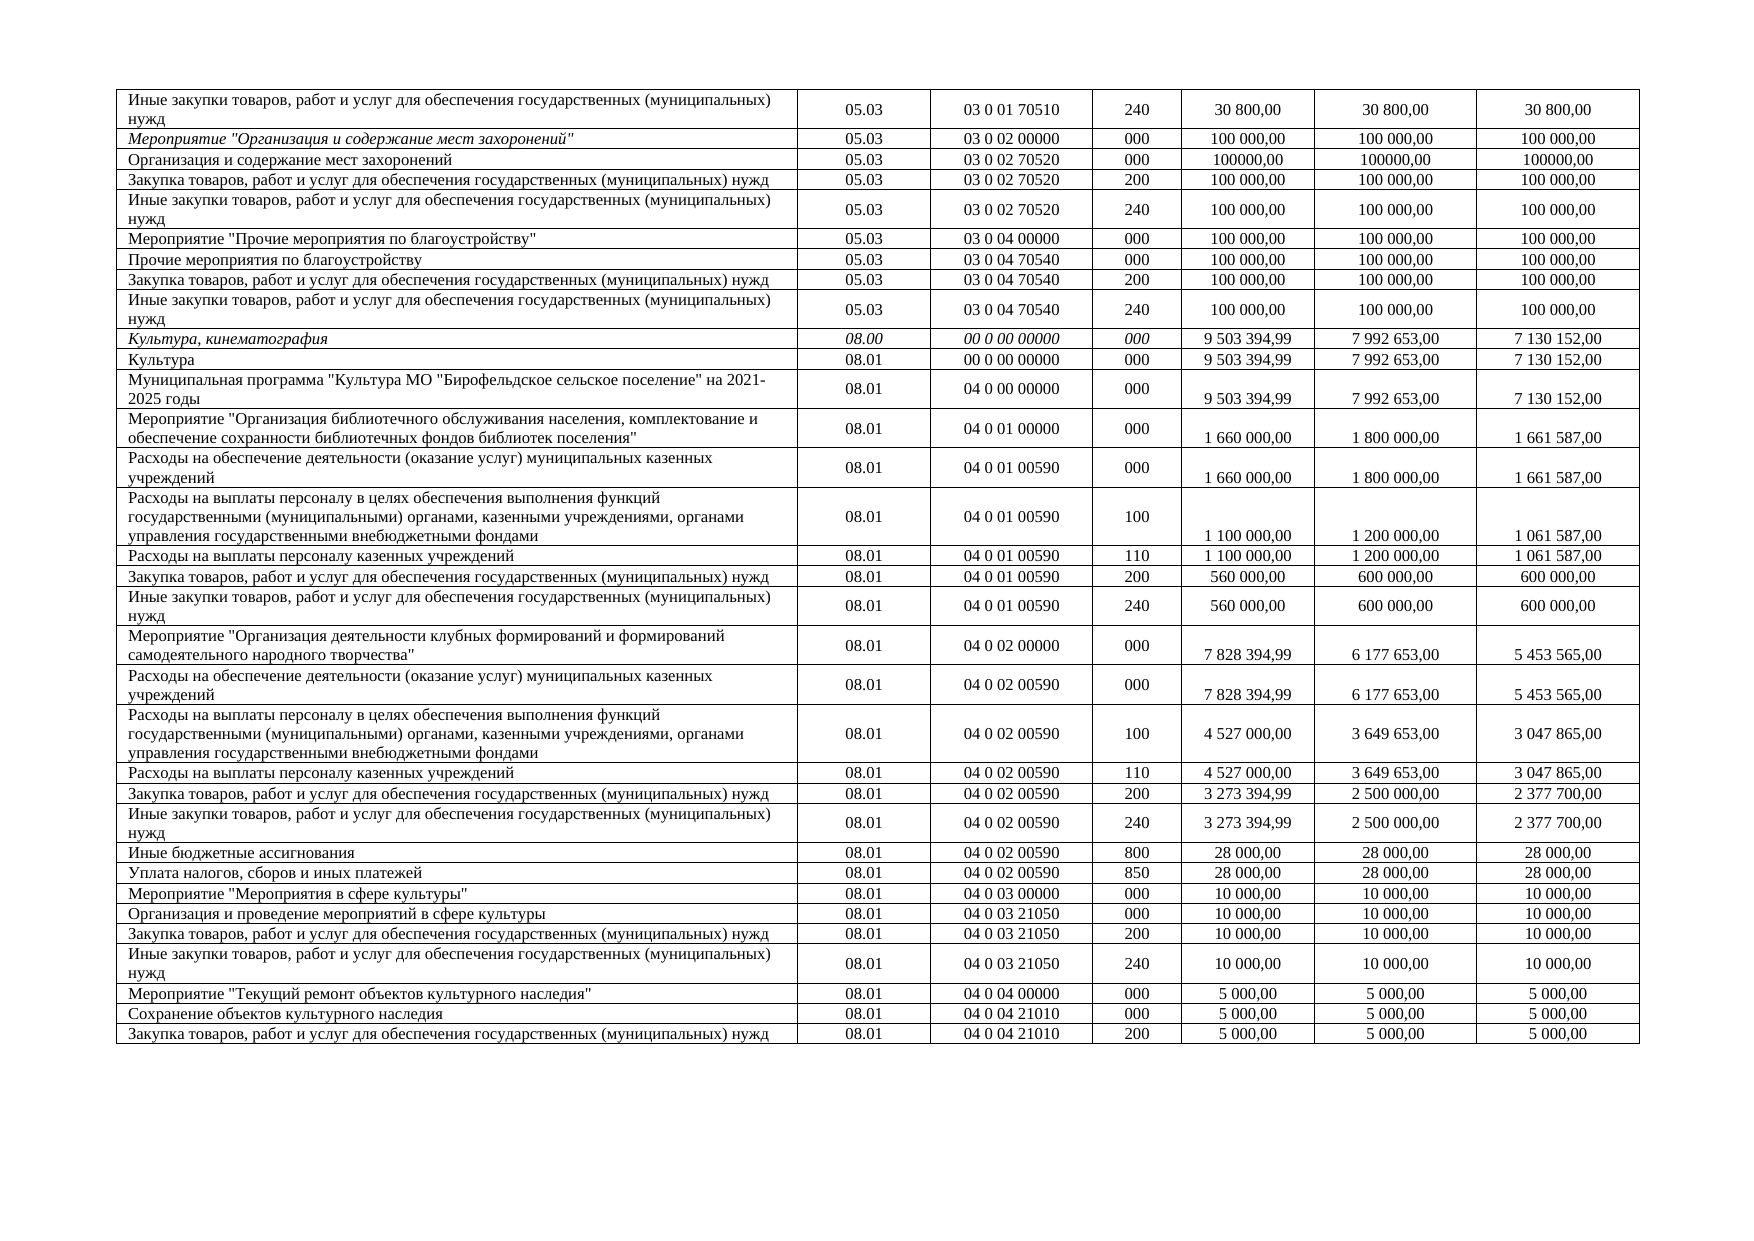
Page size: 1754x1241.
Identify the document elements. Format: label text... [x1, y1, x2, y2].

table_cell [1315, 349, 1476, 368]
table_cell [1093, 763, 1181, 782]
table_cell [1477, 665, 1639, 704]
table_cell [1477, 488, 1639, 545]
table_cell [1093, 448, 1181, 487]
table_cell 30 800,00 [1182, 90, 1314, 128]
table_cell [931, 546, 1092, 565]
table_cell Мероприятие "Прочие мероприятия по благоустройству" [117, 229, 797, 248]
table_cell Мероприятие "Организация и содержание мест захоронений" [117, 129, 797, 148]
table_cell 100000,00 [1315, 149, 1476, 168]
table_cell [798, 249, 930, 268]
table_cell 100 000,00 [1182, 190, 1314, 228]
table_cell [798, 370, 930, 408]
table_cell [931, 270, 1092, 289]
table_cell 30 800,00 [1477, 90, 1639, 128]
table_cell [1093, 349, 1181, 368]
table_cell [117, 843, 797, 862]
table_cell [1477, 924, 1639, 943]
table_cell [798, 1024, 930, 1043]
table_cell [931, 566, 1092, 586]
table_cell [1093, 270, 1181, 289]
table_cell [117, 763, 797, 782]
table_cell 100 000,00 [1477, 190, 1639, 228]
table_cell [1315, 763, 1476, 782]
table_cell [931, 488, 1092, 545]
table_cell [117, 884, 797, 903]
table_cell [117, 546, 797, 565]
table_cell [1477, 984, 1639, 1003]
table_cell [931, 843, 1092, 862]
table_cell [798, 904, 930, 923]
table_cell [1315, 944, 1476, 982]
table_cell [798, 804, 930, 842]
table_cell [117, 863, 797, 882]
table_cell 100 000,00 [1182, 170, 1314, 189]
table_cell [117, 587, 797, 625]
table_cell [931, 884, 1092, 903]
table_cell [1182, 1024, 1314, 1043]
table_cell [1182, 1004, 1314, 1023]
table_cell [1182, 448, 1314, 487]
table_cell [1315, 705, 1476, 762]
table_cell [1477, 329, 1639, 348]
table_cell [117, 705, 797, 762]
table_cell 100 000,00 [1315, 190, 1476, 228]
table_cell Иные закупки товаров, работ и услуг для обеспечения государственных (муниципальных) нужд [117, 90, 797, 128]
table_cell 03 0 01 70510 [931, 90, 1092, 128]
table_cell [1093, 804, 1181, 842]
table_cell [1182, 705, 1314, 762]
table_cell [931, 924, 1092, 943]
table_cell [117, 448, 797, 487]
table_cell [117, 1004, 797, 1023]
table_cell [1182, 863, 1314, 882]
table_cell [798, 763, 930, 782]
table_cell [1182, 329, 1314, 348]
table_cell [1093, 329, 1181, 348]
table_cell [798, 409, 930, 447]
table_cell 200 [1093, 170, 1181, 189]
table_cell Организация и содержание мест захоронений [117, 149, 797, 168]
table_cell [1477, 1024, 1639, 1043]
table_cell 03 0 02 70520 [931, 170, 1092, 189]
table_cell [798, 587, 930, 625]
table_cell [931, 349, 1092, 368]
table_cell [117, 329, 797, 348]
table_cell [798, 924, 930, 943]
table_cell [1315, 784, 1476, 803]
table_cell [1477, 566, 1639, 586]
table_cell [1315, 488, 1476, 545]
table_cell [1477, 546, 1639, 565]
table_cell Иные закупки товаров, работ и услуг для обеспечения государственных (муниципальных) нужд [117, 190, 797, 228]
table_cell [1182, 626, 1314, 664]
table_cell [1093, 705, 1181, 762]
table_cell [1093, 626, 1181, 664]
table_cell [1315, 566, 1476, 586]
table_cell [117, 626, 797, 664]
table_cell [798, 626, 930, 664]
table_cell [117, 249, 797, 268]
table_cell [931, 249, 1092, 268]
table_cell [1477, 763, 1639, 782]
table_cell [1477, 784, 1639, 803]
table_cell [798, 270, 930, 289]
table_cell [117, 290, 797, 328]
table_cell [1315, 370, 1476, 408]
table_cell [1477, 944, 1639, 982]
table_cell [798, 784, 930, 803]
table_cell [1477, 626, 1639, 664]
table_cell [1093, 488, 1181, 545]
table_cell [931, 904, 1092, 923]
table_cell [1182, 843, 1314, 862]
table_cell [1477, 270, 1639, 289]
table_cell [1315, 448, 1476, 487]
table_cell 000 [1093, 129, 1181, 148]
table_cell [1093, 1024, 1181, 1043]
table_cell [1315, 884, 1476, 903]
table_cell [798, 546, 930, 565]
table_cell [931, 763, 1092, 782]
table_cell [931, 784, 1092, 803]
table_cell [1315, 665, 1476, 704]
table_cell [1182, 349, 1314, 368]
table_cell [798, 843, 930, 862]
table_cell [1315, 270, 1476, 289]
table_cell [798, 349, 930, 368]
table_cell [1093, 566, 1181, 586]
table_cell 05.03 [798, 229, 930, 248]
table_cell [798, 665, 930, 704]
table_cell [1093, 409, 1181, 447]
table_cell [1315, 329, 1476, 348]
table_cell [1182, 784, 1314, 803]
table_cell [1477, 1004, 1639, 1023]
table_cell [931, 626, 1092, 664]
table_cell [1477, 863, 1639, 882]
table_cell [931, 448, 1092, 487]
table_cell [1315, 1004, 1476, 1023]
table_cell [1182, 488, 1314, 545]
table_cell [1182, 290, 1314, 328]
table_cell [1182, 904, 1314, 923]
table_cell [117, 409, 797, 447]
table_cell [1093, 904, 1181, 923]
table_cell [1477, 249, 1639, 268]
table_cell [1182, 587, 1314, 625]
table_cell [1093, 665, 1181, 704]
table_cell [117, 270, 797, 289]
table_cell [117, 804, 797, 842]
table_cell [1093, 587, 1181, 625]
table_cell 30 800,00 [1315, 90, 1476, 128]
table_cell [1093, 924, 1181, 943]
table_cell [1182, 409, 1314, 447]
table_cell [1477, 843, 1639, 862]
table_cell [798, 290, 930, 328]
table_cell 000 [1093, 149, 1181, 168]
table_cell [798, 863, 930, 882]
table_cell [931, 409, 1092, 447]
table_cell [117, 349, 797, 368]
table_cell 240 [1093, 90, 1181, 128]
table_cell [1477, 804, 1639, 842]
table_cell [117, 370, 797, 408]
table_cell 03 0 02 70520 [931, 190, 1092, 228]
table_cell 100000,00 [1477, 149, 1639, 168]
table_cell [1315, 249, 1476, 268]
table_cell 100 000,00 [1315, 129, 1476, 148]
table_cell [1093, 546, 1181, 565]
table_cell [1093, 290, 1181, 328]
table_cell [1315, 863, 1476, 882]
table_cell 240 [1093, 190, 1181, 228]
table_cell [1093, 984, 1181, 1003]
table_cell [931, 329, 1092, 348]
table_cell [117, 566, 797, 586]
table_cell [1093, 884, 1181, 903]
table_cell Закупка товаров, работ и услуг для обеспечения государственных (муниципальных) нужд [117, 170, 797, 189]
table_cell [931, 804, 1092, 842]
table_cell 03 0 02 00000 [931, 129, 1092, 148]
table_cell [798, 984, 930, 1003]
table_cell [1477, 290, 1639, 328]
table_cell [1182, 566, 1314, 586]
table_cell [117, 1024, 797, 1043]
table_cell 05.03 [798, 129, 930, 148]
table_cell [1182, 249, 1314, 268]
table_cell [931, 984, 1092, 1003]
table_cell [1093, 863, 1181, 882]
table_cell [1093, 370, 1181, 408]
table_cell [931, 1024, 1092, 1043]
table_cell 100 000,00 [1315, 170, 1476, 189]
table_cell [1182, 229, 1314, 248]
table_cell 100 000,00 [1182, 129, 1314, 148]
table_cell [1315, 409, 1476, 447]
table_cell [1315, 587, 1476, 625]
table_cell 100 000,00 [1477, 170, 1639, 189]
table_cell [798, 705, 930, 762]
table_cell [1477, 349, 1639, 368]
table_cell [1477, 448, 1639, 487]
table_cell 03 0 04 00000 [931, 229, 1092, 248]
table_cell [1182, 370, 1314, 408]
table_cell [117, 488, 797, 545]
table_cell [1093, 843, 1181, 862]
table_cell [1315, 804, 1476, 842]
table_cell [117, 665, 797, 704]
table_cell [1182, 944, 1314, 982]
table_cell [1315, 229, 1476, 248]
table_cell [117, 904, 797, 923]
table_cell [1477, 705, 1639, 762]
table_cell 05.03 [798, 170, 930, 189]
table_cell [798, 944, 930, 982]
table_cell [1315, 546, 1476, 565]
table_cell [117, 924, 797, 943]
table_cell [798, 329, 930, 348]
table_cell 03 0 02 70520 [931, 149, 1092, 168]
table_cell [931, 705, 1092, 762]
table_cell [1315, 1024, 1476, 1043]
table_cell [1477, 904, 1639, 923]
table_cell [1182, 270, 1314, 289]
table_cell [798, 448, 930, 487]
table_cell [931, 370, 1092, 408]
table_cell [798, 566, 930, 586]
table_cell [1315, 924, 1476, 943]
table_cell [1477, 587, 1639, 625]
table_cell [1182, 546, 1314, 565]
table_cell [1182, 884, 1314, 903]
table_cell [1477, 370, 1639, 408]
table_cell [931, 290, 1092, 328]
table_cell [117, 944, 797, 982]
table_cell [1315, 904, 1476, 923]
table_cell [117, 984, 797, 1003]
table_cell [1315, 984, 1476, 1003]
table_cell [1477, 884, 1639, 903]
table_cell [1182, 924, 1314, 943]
table_cell 100000,00 [1182, 149, 1314, 168]
table_cell 05.03 [798, 149, 930, 168]
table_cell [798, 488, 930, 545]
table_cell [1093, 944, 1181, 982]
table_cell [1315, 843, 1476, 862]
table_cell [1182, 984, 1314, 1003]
table_cell 05.03 [798, 190, 930, 228]
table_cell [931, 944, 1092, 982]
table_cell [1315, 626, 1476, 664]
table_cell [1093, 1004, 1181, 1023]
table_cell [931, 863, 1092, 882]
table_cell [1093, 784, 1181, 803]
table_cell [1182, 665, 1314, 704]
table_cell 000 [1093, 229, 1181, 248]
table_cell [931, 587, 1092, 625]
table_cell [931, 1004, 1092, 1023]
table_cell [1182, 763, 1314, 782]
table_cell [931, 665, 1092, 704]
table_cell 100 000,00 [1477, 129, 1639, 148]
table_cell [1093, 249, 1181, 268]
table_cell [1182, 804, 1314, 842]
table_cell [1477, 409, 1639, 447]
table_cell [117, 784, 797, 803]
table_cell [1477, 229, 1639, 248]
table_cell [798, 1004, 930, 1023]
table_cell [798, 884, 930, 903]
table_cell 05.03 [798, 90, 930, 128]
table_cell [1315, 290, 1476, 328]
